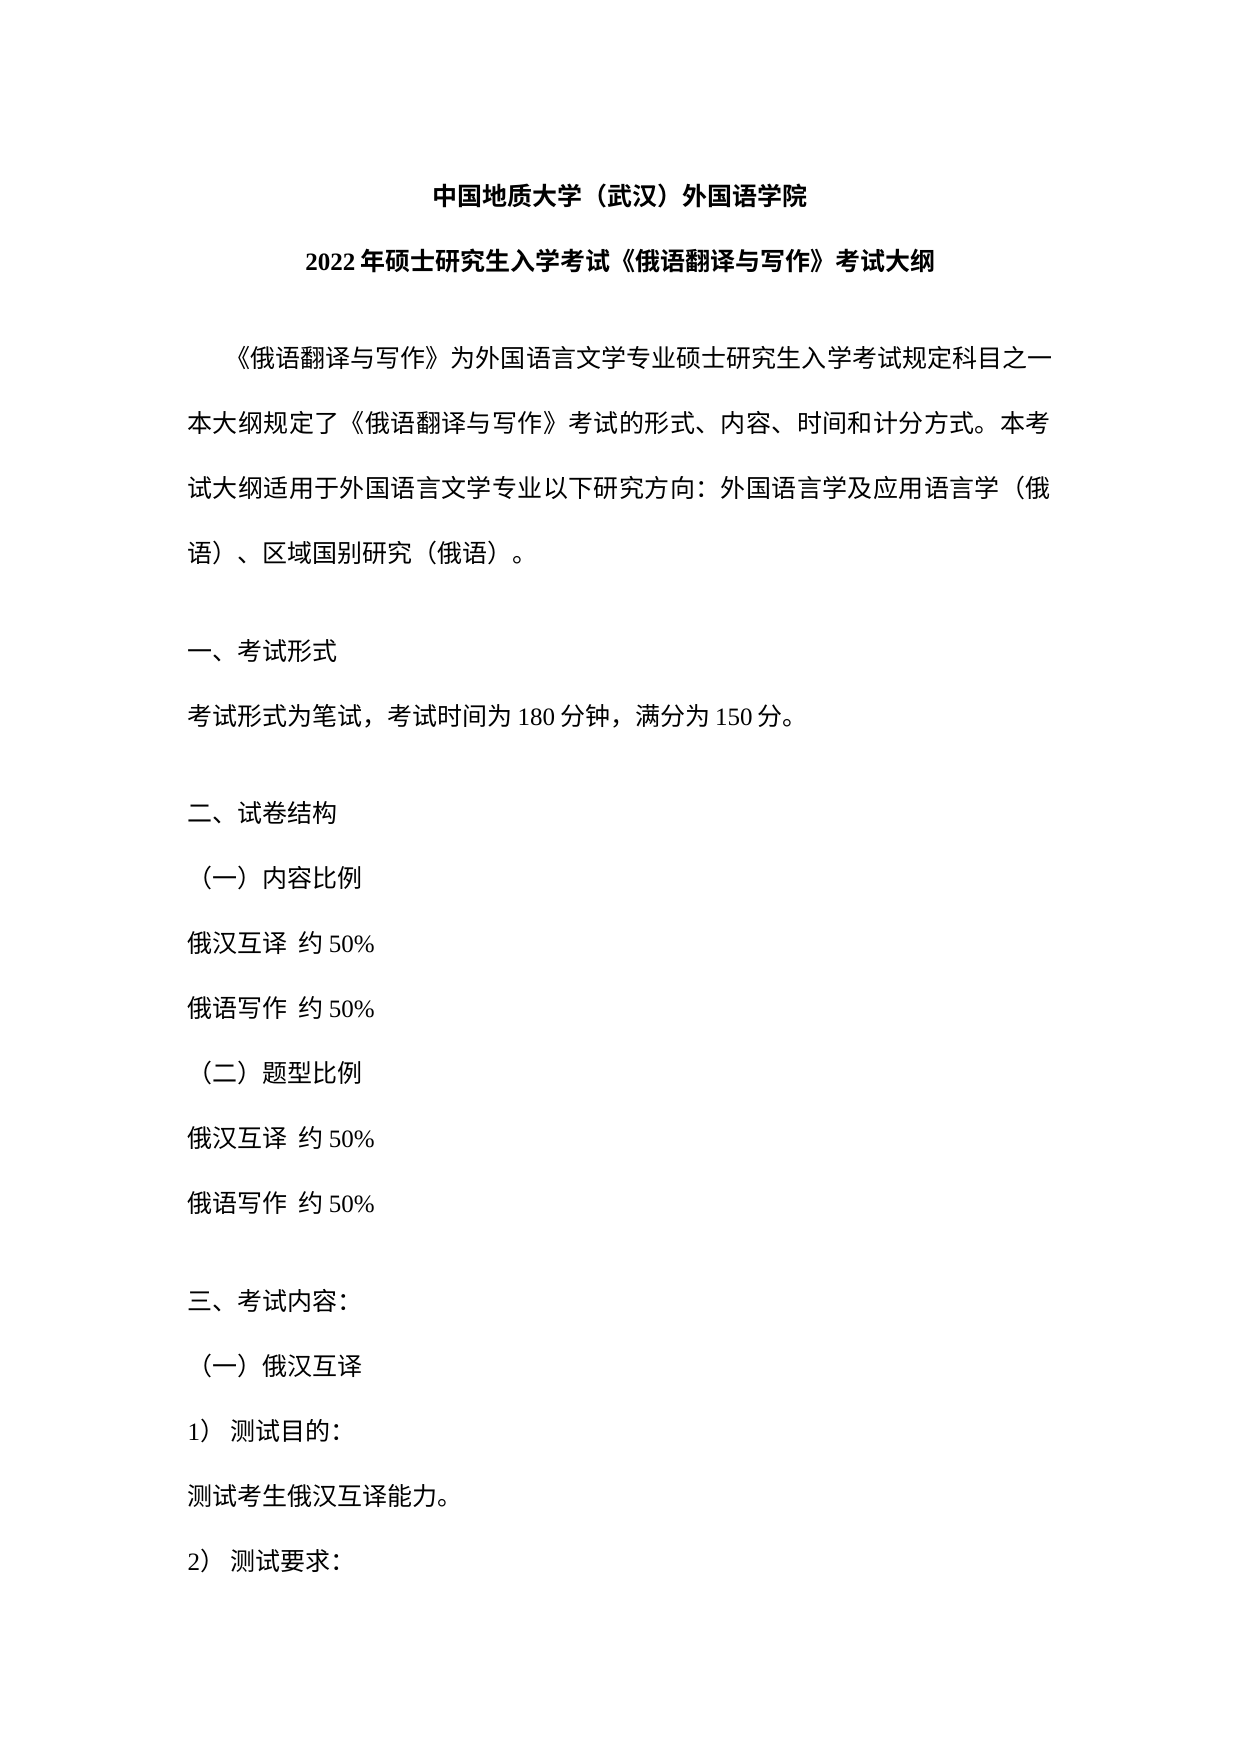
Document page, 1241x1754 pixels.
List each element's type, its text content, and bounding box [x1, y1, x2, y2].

text （二）题型比例 [187, 1039, 1053, 1104]
text 三、考试内容： [187, 1267, 1053, 1332]
text 俄汉互译 约50% [187, 909, 1053, 974]
text 《俄语翻译与写作》为外国语言文学专业硕士研究生入学考试规定科目之一，本大纲规定了《俄语翻译与写作》考试的形式、内容、时间和计分方式。本考试大纲适用于外国语言文学专业以下研究方向：外国语言学及应用语言学（俄语）、区域国别研究（俄语）。 [187, 324, 1053, 584]
text 2022年硕士研究生入学考试《俄语翻译与写作》考试大纲 [187, 227, 1053, 292]
text 俄语写作 约50% [187, 1169, 1053, 1234]
text 俄语写作 约50% [187, 974, 1053, 1039]
text （一）内容比例 [187, 844, 1053, 909]
text （一）俄汉互译 [187, 1332, 1053, 1397]
text 测试考生俄汉互译能力。 [187, 1462, 1053, 1527]
text 1） 测试目的： [187, 1397, 1053, 1462]
text 俄汉互译 约50% [187, 1104, 1053, 1169]
text 二、试卷结构 [187, 779, 1053, 844]
text 中国地质大学（武汉）外国语学院 [187, 162, 1053, 227]
text 考试形式为笔试，考试时间为180分钟，满分为150分。 [187, 682, 1053, 747]
text 2） 测试要求： [187, 1527, 1053, 1592]
text 一、考试形式 [187, 617, 1053, 682]
